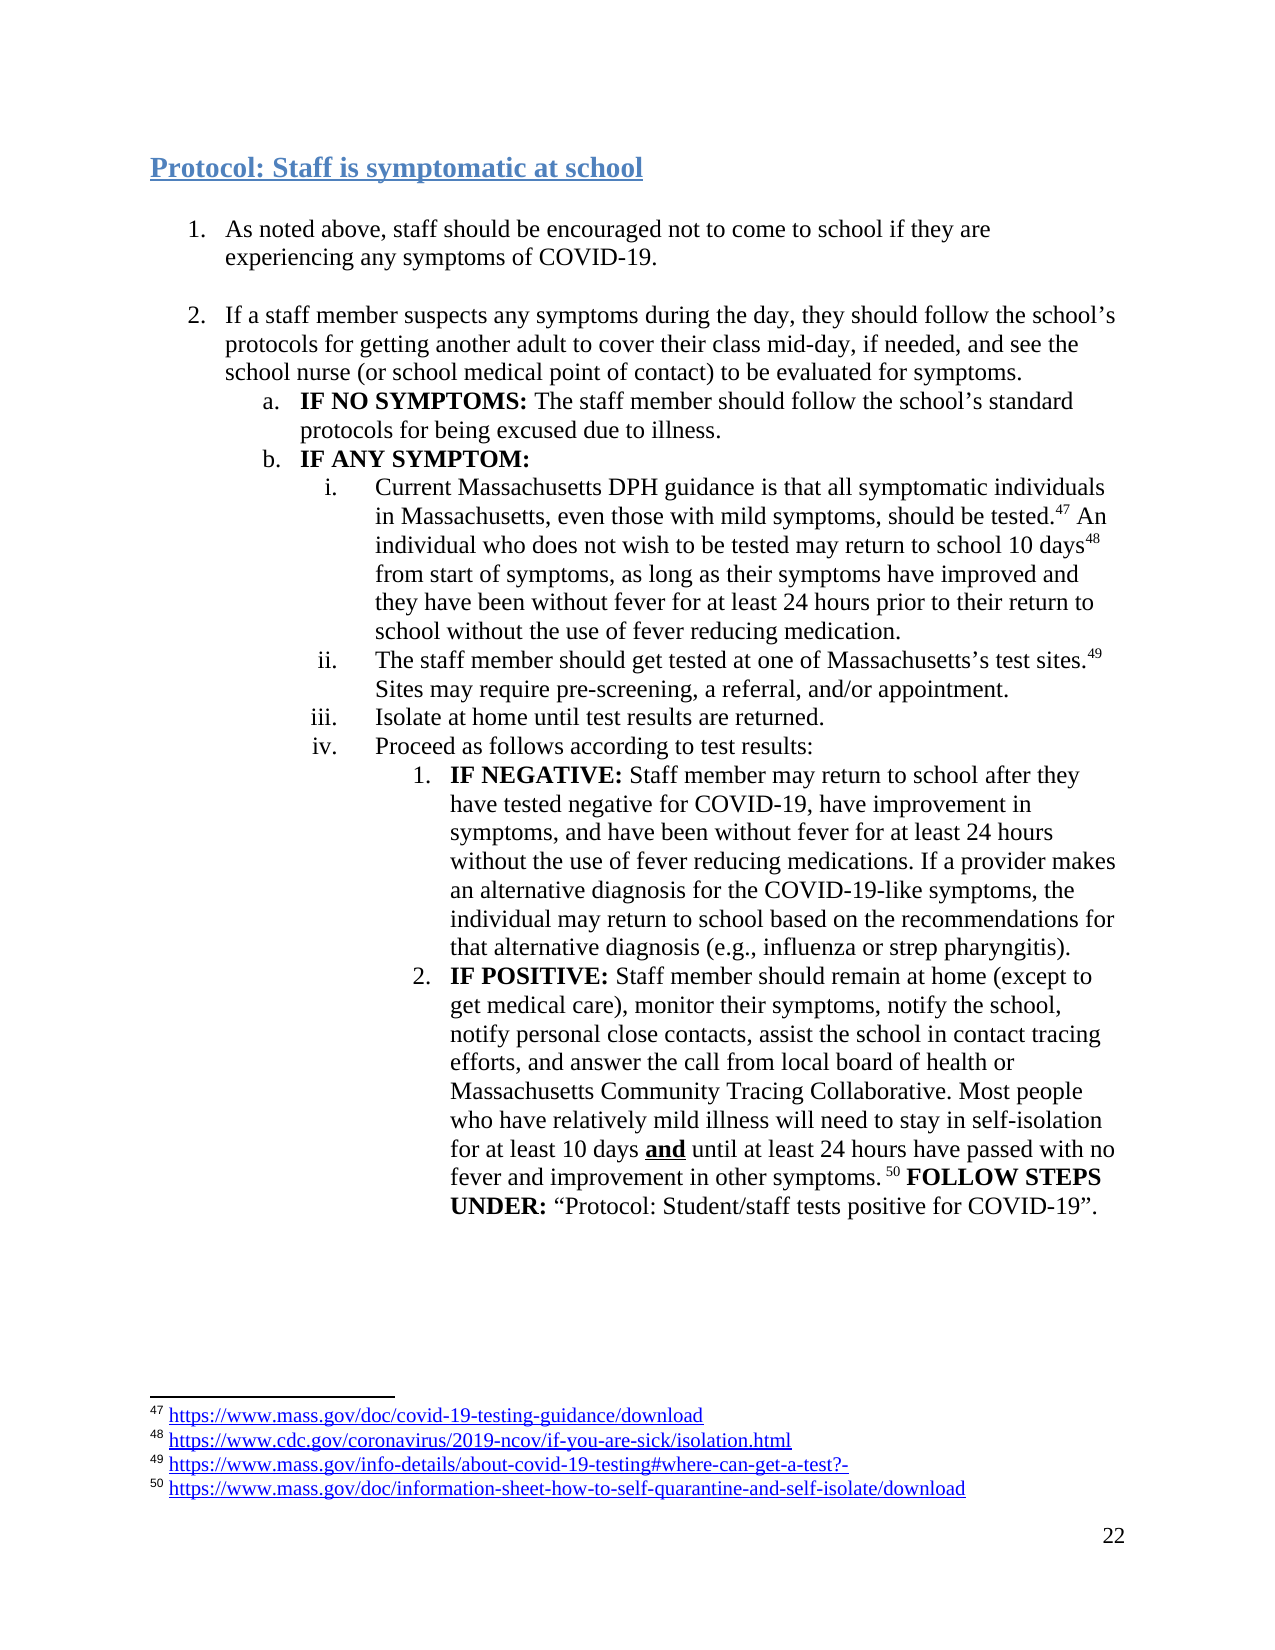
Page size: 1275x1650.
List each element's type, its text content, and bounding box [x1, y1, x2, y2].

list As noted above, staff should be encouraged not to come to school if they are experiencing any symptoms of COVID-19. [187, 214, 1125, 271]
list Current Massachusetts DPH guidance is that all symptomatic individuals in Massachusetts, even those with mild symptoms, should be tested. An individual who does not wish to be tested may return to school 10 days from start of symptoms, as long as their symptoms have improved and they have been without fever for at least 24 hours prior to their return to school without the use of fever reducing medication. [337, 472, 1125, 645]
list Proceed as follows according to test results: [337, 731, 1125, 760]
list IF NEGATIVE: Staff member may return to school after they have tested negative for COVID-19, have improvement in symptoms, and have been without fever for at least 24 hours without the use of fever reducing medications. If a provider makes an alternative diagnosis for the COVID-19-like symptoms, the individual may return to school based on the recommendations for that alternative diagnosis (e.g., influenza or strep pharyngitis). [412, 760, 1125, 961]
list The staff member should get tested at one of Massachusetts’s test sites. Sites may require pre-screening, a referral, and/or appointment. [337, 645, 1125, 702]
list Isolate at home until test results are returned. [337, 702, 1125, 731]
list IF ANY SYMPTOM: [262, 444, 1125, 472]
subtitle Protocol: Staff is symptomatic at school [150, 150, 1125, 183]
list IF NO SYMPTOMS: The staff member should follow the school’s standard protocols for being excused due to illness. [262, 386, 1125, 444]
list If a staff member suspects any symptoms during the day, they should follow the school’s protocols for getting another adult to cover their class mid-day, if needed, and see the school nurse (or school medical point of contact) to be evaluated for symptoms. [187, 300, 1125, 386]
list IF POSITIVE: Staff member should remain at home (except to get medical care), monitor their symptoms, notify the school, notify personal close contacts, assist the school in contact tracing efforts, and answer the call from local board of health or Massachusetts Community Tracing Collaborative. Most people who have relatively mild illness will need to stay in self-isolation for at least 10 days and until at least 24 hours have passed with no fever and improvement in other symptoms. FOLLOW STEPS UNDER: “Protocol: Student/staff tests positive for COVID-19”. [412, 961, 1125, 1220]
